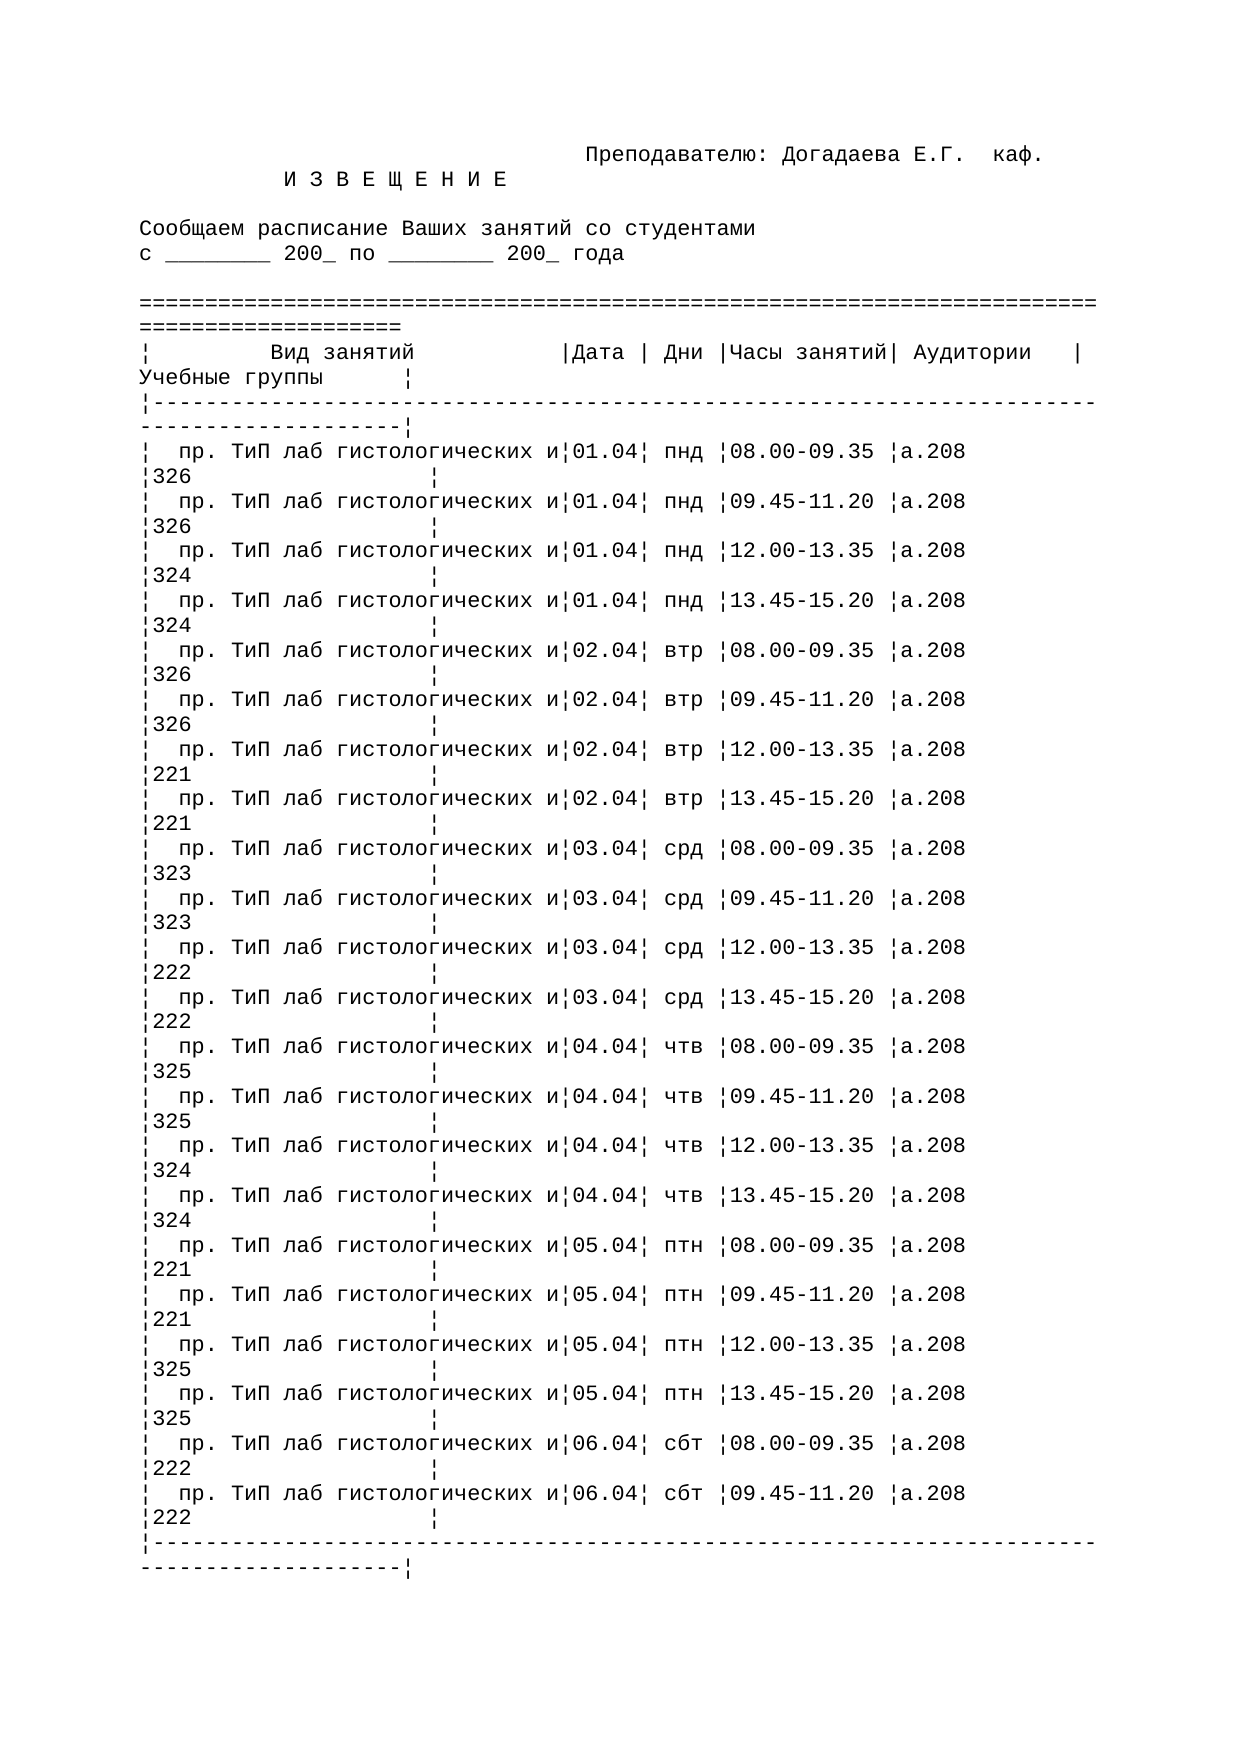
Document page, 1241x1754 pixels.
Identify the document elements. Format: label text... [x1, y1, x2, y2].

text ¦ пр. ТиП лаб гистологических и¦05.04¦ птн ¦12.00-13.35 ¦а.208 ¦325 ¦ [139, 1333, 1101, 1382]
text ¦ пр. ТиП лаб гистологических и¦04.04¦ чтв ¦08.00-09.35 ¦а.208 ¦325 ¦ [139, 1035, 1101, 1085]
text ¦ пр. ТиП лаб гистологических и¦05.04¦ птн ¦13.45-15.20 ¦а.208 ¦325 ¦ [139, 1382, 1101, 1432]
text Преподавателю: Догадаева Е.Г. каф. [139, 143, 1101, 168]
text ¦ пр. ТиП лаб гистологических и¦05.04¦ птн ¦08.00-09.35 ¦а.208 ¦221 ¦ [139, 1234, 1101, 1283]
text ¦ пр. ТиП лаб гистологических и¦02.04¦ втp ¦08.00-09.35 ¦а.208 ¦326 ¦ [139, 639, 1101, 688]
text ¦ пр. ТиП лаб гистологических и¦04.04¦ чтв ¦12.00-13.35 ¦а.208 ¦324 ¦ [139, 1134, 1101, 1184]
text ¦ пр. ТиП лаб гистологических и¦03.04¦ сpд ¦08.00-09.35 ¦а.208 ¦323 ¦ [139, 837, 1101, 887]
text ¦ пр. ТиП лаб гистологических и¦03.04¦ сpд ¦13.45-15.20 ¦а.208 ¦222 ¦ [139, 986, 1101, 1035]
text ¦ пр. ТиП лаб гистологических и¦04.04¦ чтв ¦13.45-15.20 ¦а.208 ¦324 ¦ [139, 1184, 1101, 1234]
text с ________ 200_ по ________ 200_ года [139, 242, 1101, 267]
text ¦ пр. ТиП лаб гистологических и¦03.04¦ сpд ¦09.45-11.20 ¦а.208 ¦323 ¦ [139, 887, 1101, 936]
text ============================================================================================= [139, 292, 1101, 341]
text ¦ пр. ТиП лаб гистологических и¦06.04¦ сбт ¦08.00-09.35 ¦а.208 ¦222 ¦ [139, 1432, 1101, 1482]
text ¦ пр. ТиП лаб гистологических и¦01.04¦ пнд ¦09.45-11.20 ¦а.208 ¦326 ¦ [139, 490, 1101, 539]
text Сообщаем расписание Ваших занятий со студентами [139, 217, 1101, 242]
text ¦ пр. ТиП лаб гистологических и¦04.04¦ чтв ¦09.45-11.20 ¦а.208 ¦325 ¦ [139, 1085, 1101, 1134]
text ¦--------------------------------------------------------------------------------------------¦ [139, 1531, 1101, 1581]
text ¦ пр. ТиП лаб гистологических и¦06.04¦ сбт ¦09.45-11.20 ¦а.208 ¦222 ¦ [139, 1482, 1101, 1531]
text ¦ пр. ТиП лаб гистологических и¦02.04¦ втp ¦12.00-13.35 ¦а.208 ¦221 ¦ [139, 738, 1101, 787]
text ¦ пр. ТиП лаб гистологических и¦03.04¦ сpд ¦12.00-13.35 ¦а.208 ¦222 ¦ [139, 936, 1101, 986]
text ¦ пр. ТиП лаб гистологических и¦01.04¦ пнд ¦08.00-09.35 ¦а.208 ¦326 ¦ [139, 440, 1101, 490]
text ¦ пр. ТиП лаб гистологических и¦05.04¦ птн ¦09.45-11.20 ¦а.208 ¦221 ¦ [139, 1283, 1101, 1333]
text ¦--------------------------------------------------------------------------------------------¦ [139, 391, 1101, 440]
text И З В Е Щ Е Н И Е [139, 168, 1101, 192]
text ¦ пр. ТиП лаб гистологических и¦02.04¦ втp ¦13.45-15.20 ¦а.208 ¦221 ¦ [139, 787, 1101, 837]
text ¦ Вид занятий |Дата | Дни |Часы занятий| Аудитории | Учебные группы ¦ [139, 341, 1101, 391]
text ¦ пр. ТиП лаб гистологических и¦02.04¦ втp ¦09.45-11.20 ¦а.208 ¦326 ¦ [139, 688, 1101, 738]
text ¦ пр. ТиП лаб гистологических и¦01.04¦ пнд ¦12.00-13.35 ¦а.208 ¦324 ¦ [139, 539, 1101, 589]
text ¦ пр. ТиП лаб гистологических и¦01.04¦ пнд ¦13.45-15.20 ¦а.208 ¦324 ¦ [139, 589, 1101, 639]
